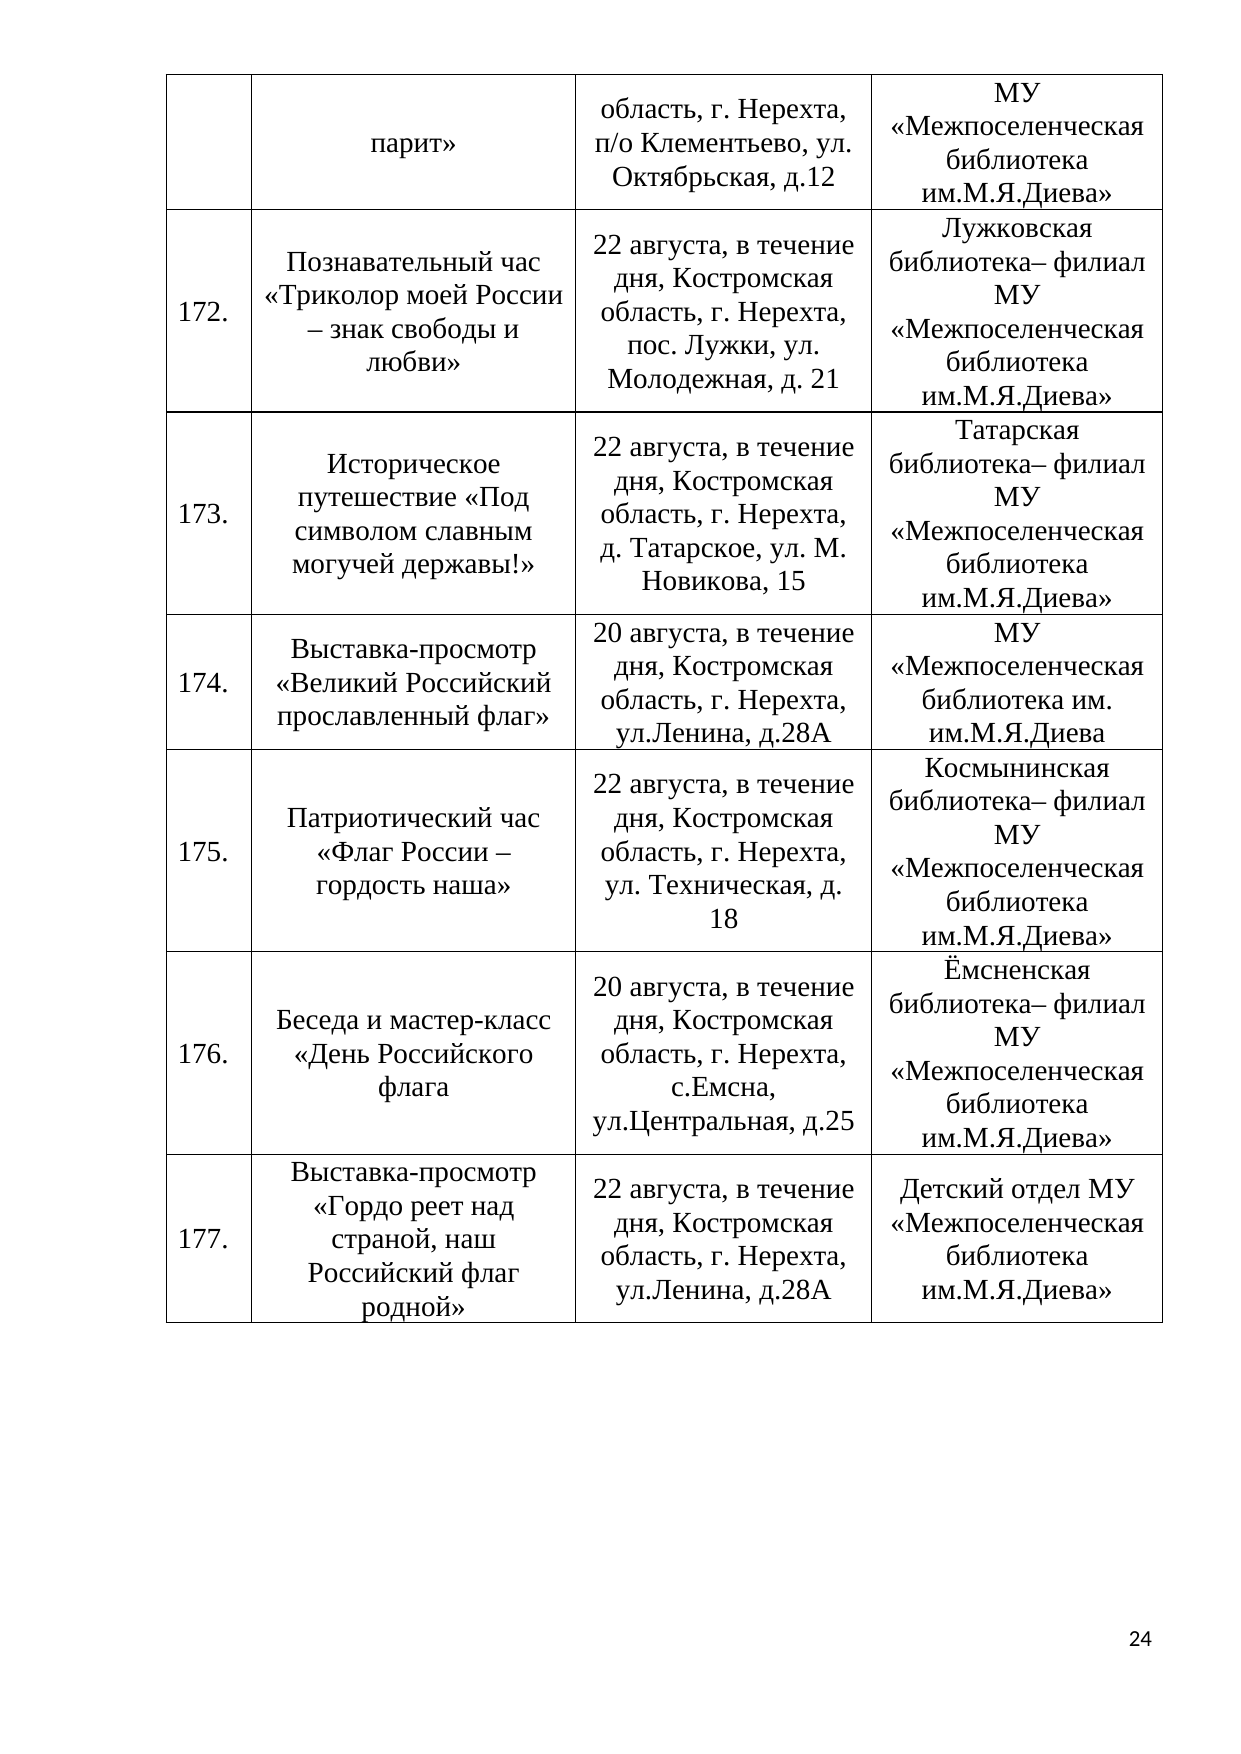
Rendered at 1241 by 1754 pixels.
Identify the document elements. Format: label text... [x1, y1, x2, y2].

table_cell МУ «Межпоселенческая библиотека им. им.М.Я.Диева [872, 615, 1162, 749]
table_cell 22 августа, в течение дня, Костромская область, г. Нерехта, д. Татарское, ул. М. Новикова, 15 [576, 413, 871, 614]
table_cell Патриотический час «Флаг России – гордость наша» [252, 750, 575, 951]
table_cell 20 августа, в течение дня, Костромская область, г. Нерехта, ул.Ленина, д.28А [576, 615, 871, 749]
table_cell Выставка-просмотр «Великий Российский прославленный флаг» [252, 615, 575, 749]
table_cell Познавательный час «Триколор моей России – знак свободы и любви» [252, 210, 575, 411]
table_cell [872, 75, 1162, 209]
table_cell [167, 75, 251, 209]
table_cell 22 августа, в течение дня, Костромская область, г. Нерехта, ул.Ленина, д.28А [576, 1155, 871, 1322]
table_cell Ёмсненская библиотека– филиал МУ «Межпоселенческая библиотека им.М.Я.Диева» [872, 952, 1162, 1153]
table_cell [167, 1155, 251, 1322]
table_cell Лужковская библиотека– филиал МУ «Межпоселенческая библиотека им.М.Я.Диева» [872, 210, 1162, 411]
table_cell 22 августа, в течение дня, Костромская область, г. Нерехта, пос. Лужки, ул. Молодежная, д. 21 [576, 210, 871, 411]
table_cell Татарская библиотека– филиал МУ «Межпоселенческая библиотека им.М.Я.Диева» [872, 413, 1162, 614]
table_cell [167, 210, 251, 411]
table_cell Выставка-просмотр «Гордо реет над страной, наш Российский флаг родной» [252, 1155, 575, 1322]
table_cell Историческое путешествие «Под символом славным могучей державы!» [252, 413, 575, 614]
table_cell Детский отдел МУ «Межпоселенческая библиотека им.М.Я.Диева» [872, 1155, 1162, 1322]
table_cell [252, 75, 575, 209]
table_cell Беседа и мастер-класс «День Российского флага [252, 952, 575, 1153]
table_cell [167, 750, 251, 951]
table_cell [576, 75, 871, 209]
table_cell 22 августа, в течение дня, Костромская область, г. Нерехта, ул. Техническая, д. 18 [576, 750, 871, 951]
table_cell Космынинская библиотека– филиал МУ «Межпоселенческая библиотека им.М.Я.Диева» [872, 750, 1162, 951]
table_cell [167, 413, 251, 614]
table_cell 20 августа, в течение дня, Костромская область, г. Нерехта, с.Емсна, ул.Центральная, д.25 [576, 952, 871, 1153]
table_cell [167, 952, 251, 1153]
table_cell [167, 615, 251, 749]
